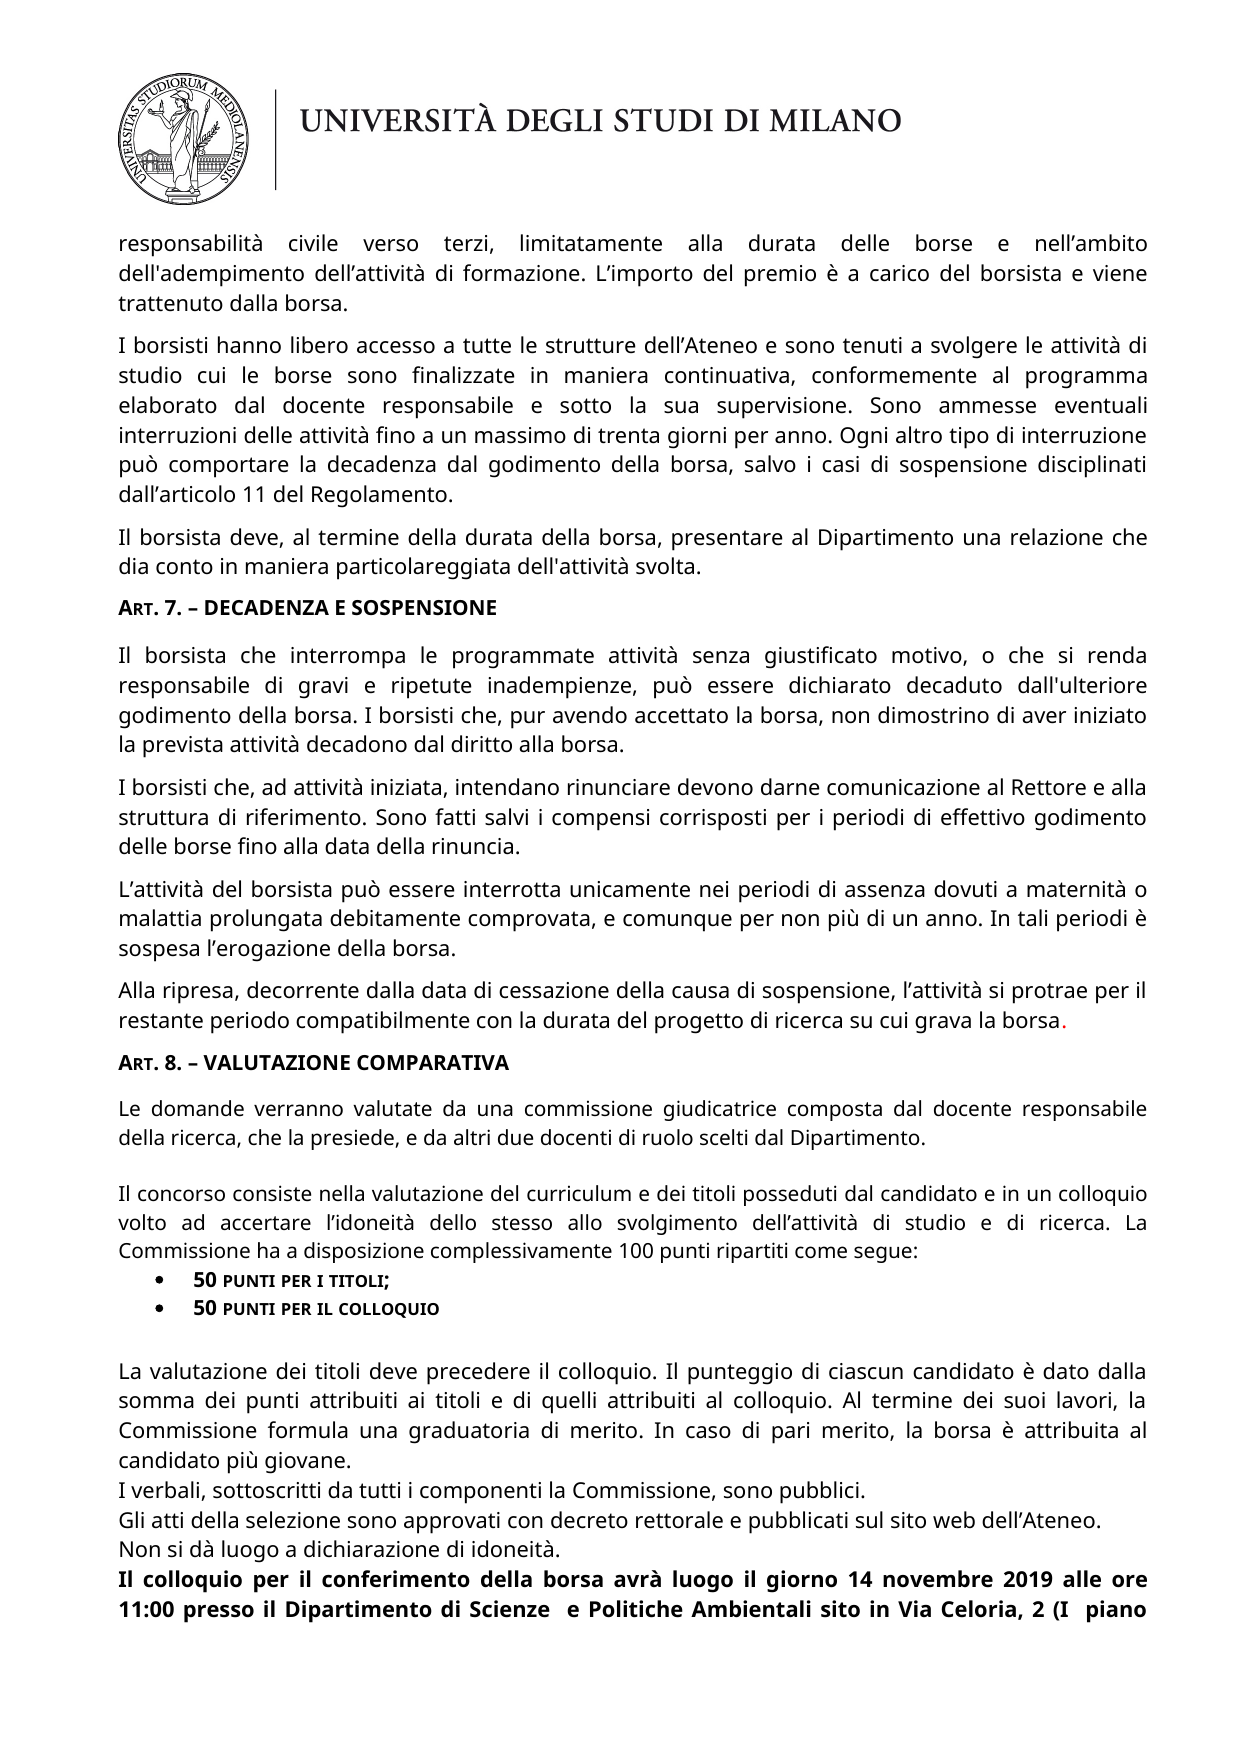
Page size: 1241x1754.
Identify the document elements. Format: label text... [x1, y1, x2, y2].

text Art. 7. – DECADENZA E SOSPENSIONE [118, 593, 1122, 622]
text Il borsista che interrompa le programmate attività senza giustificato motivo, o che si renda responsabile di gravi e ripetute inadempienze, può essere dichiarato decaduto dall'ulteriore godimento della borsa. I borsisti che, pur avendo accettato la borsa, non dimostrino di aver iniziato la prevista attività decadono dal diritto alla borsa. [118, 640, 1149, 759]
text I borsisti che, ad attività iniziata, intendano rinunciare devono darne comunicazione al Rettore e alla struttura di riferimento. Sono fatti salvi i compensi corrisposti per i periodi di effettivo godimento delle borse fino alla data della rinuncia. [118, 772, 1149, 861]
text Art. 8. – VALUTAZIONE COMPARATIVA [118, 1048, 1122, 1076]
text L’attività del borsista può essere interrotta unicamente nei periodi di assenza dovuti a maternità o malattia prolungata debitamente comprovata, e comunque per non più di un anno. In tali periodi è sospesa l’erogazione della borsa. [118, 874, 1149, 963]
text I borsisti hanno libero accesso a tutte le strutture dell’Ateneo e sono tenuti a svolgere le attività di studio cui le borse sono finalizzate in maniera continuativa, conformemente al programma elaborato dal docente responsabile e sotto la sua supervisione. Sono ammesse eventuali interruzioni delle attività fino a un massimo di trenta giorni per anno. Ogni altro tipo di interruzione può comportare la decadenza dal godimento della borsa, salvo i casi di sospensione disciplinati dall’articolo 11 del Regolamento. [118, 330, 1149, 509]
picture [118, 73, 901, 205]
subtitle La valutazione dei titoli deve precedere il colloquio. Il punteggio di ciascun candidato è dato dalla somma dei punti attribuiti ai titoli e di quelli attribuiti al colloquio. Al termine dei suoi lavori, la Commissione formula una graduatoria di merito. In caso di pari merito, la borsa è attribuita al candidato più giovane. [118, 1356, 1149, 1475]
text Il concorso consiste nella valutazione del curriculum e dei titoli posseduti dal candidato e in un colloquio volto ad accertare l’idoneità dello stesso allo svolgimento dell’attività di studio e di ricerca. La Commissione ha a disposizione complessivamente 100 punti ripartiti come segue: [118, 1179, 1149, 1265]
text Non si dà luogo a dichiarazione di idoneità. [118, 1534, 1149, 1564]
subtitle Gli atti della selezione sono approvati con decreto rettorale e pubblicati sul sito web dell’Ateneo. [118, 1505, 1149, 1534]
text Alla ripresa, decorrente dalla data di cessazione della causa di sospensione, l’attività si protrae per il restante periodo compatibilmente con la durata del progetto di ricerca su cui grava la borsa. [118, 976, 1149, 1035]
list 50 punti per i titoli; [156, 1265, 1149, 1293]
subtitle I verbali, sottoscritti da tutti i componenti la Commissione, sono pubblici. [118, 1475, 1149, 1505]
text Il borsista deve, al termine della durata della borsa, presentare al Dipartimento una relazione che dia conto in maniera particolareggiata dell'attività svolta. [118, 521, 1149, 581]
list 50 punti per il colloquio [156, 1293, 1149, 1322]
text Le domande verranno valutate da una commissione giudicatrice composta dal docente responsabile della ricerca, che la presiede, e da altri due docenti di ruolo scelti dal Dipartimento. [118, 1094, 1149, 1151]
